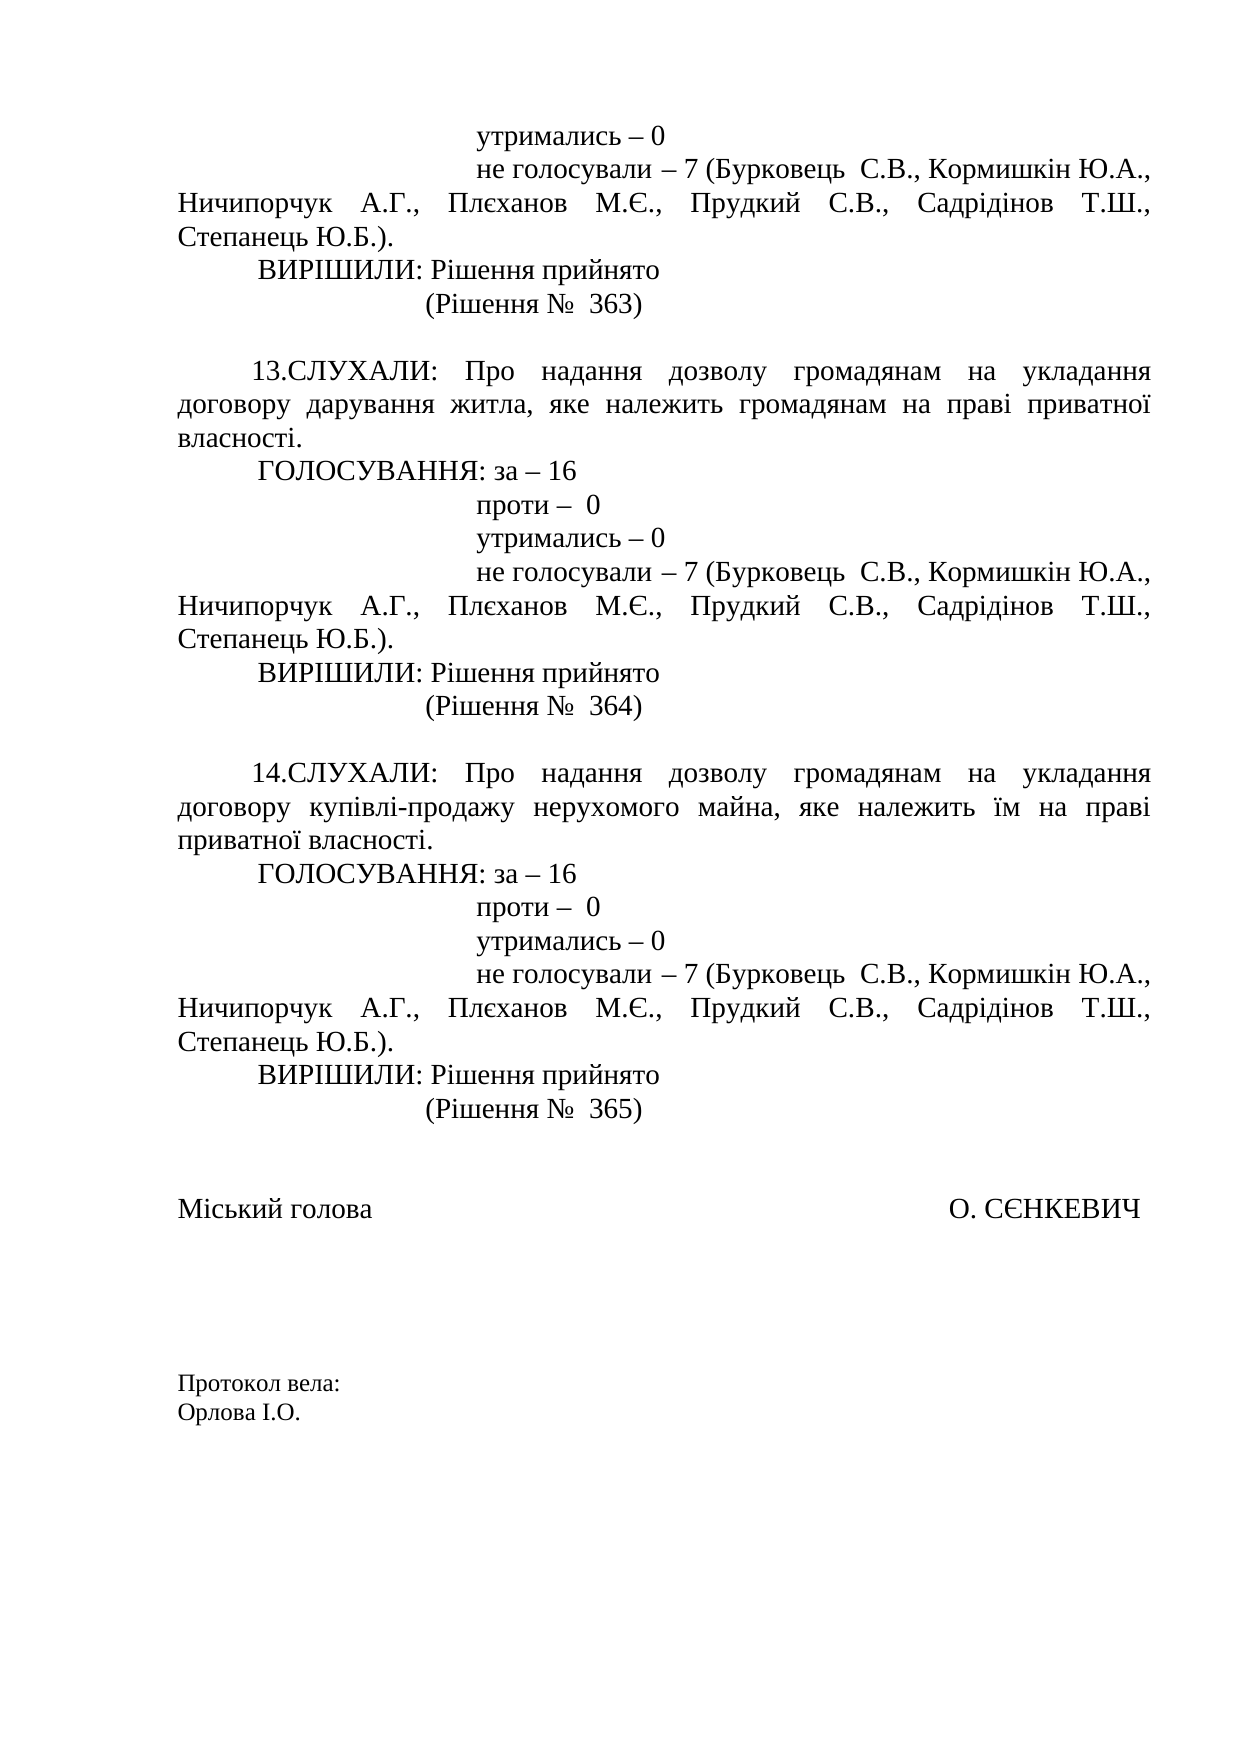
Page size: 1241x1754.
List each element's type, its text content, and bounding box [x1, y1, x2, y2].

text ГОЛОСУВАННЯ: за – 16 [177, 856, 1152, 889]
list утримались – 0 [177, 118, 1152, 152]
text Міський голова О. СЄНКЕВИЧ [177, 1191, 1152, 1225]
text Орлова І.О. [177, 1397, 1152, 1426]
text ВИРІШИЛИ: Рішення прийнято [177, 655, 1152, 688]
text ВИРІШИЛИ: Рішення прийнято [177, 252, 1152, 286]
text не голосували – 7 (Бурковець С.В., Кормишкін Ю.А., Ничипорчук А.Г., Плєханов М.Є., Прудкий С.В., Садрідінов Т.Ш., Степанець Ю.Б.). [177, 152, 1152, 252]
text 14.СЛУХАЛИ: Про надання дозволу громадянам на укладання договору купівлі-продажу нерухомого майна, яке належить їм на праві приватної власності. [177, 755, 1152, 856]
text ГОЛОСУВАННЯ: за – 16 [177, 453, 1152, 487]
text 13.СЛУХАЛИ: Про надання дозволу громадянам на укладання договору дарування житла, яке належить громадянам на праві приватної власності. [177, 353, 1152, 453]
text не голосували – 7 (Бурковець С.В., Кормишкін Ю.А., Ничипорчук А.Г., Плєханов М.Є., Прудкий С.В., Садрідінов Т.Ш., Степанець Ю.Б.). [177, 957, 1152, 1057]
text проти – 0 [177, 889, 1152, 923]
text ВИРІШИЛИ: Рішення прийнято [177, 1057, 1152, 1091]
text не голосували – 7 (Бурковець С.В., Кормишкін Ю.А., Ничипорчук А.Г., Плєханов М.Є., Прудкий С.В., Садрідінов Т.Ш., Степанець Ю.Б.). [177, 554, 1152, 655]
list утримались – 0 [177, 923, 1152, 957]
list утримались – 0 [177, 521, 1152, 554]
text (Рішення № 365) [177, 1091, 1152, 1124]
text Протокол вела: [177, 1368, 1152, 1397]
text (Рішення № 363) [177, 286, 1152, 319]
text проти – 0 [177, 487, 1152, 521]
text (Рішення № 364) [177, 688, 1152, 722]
